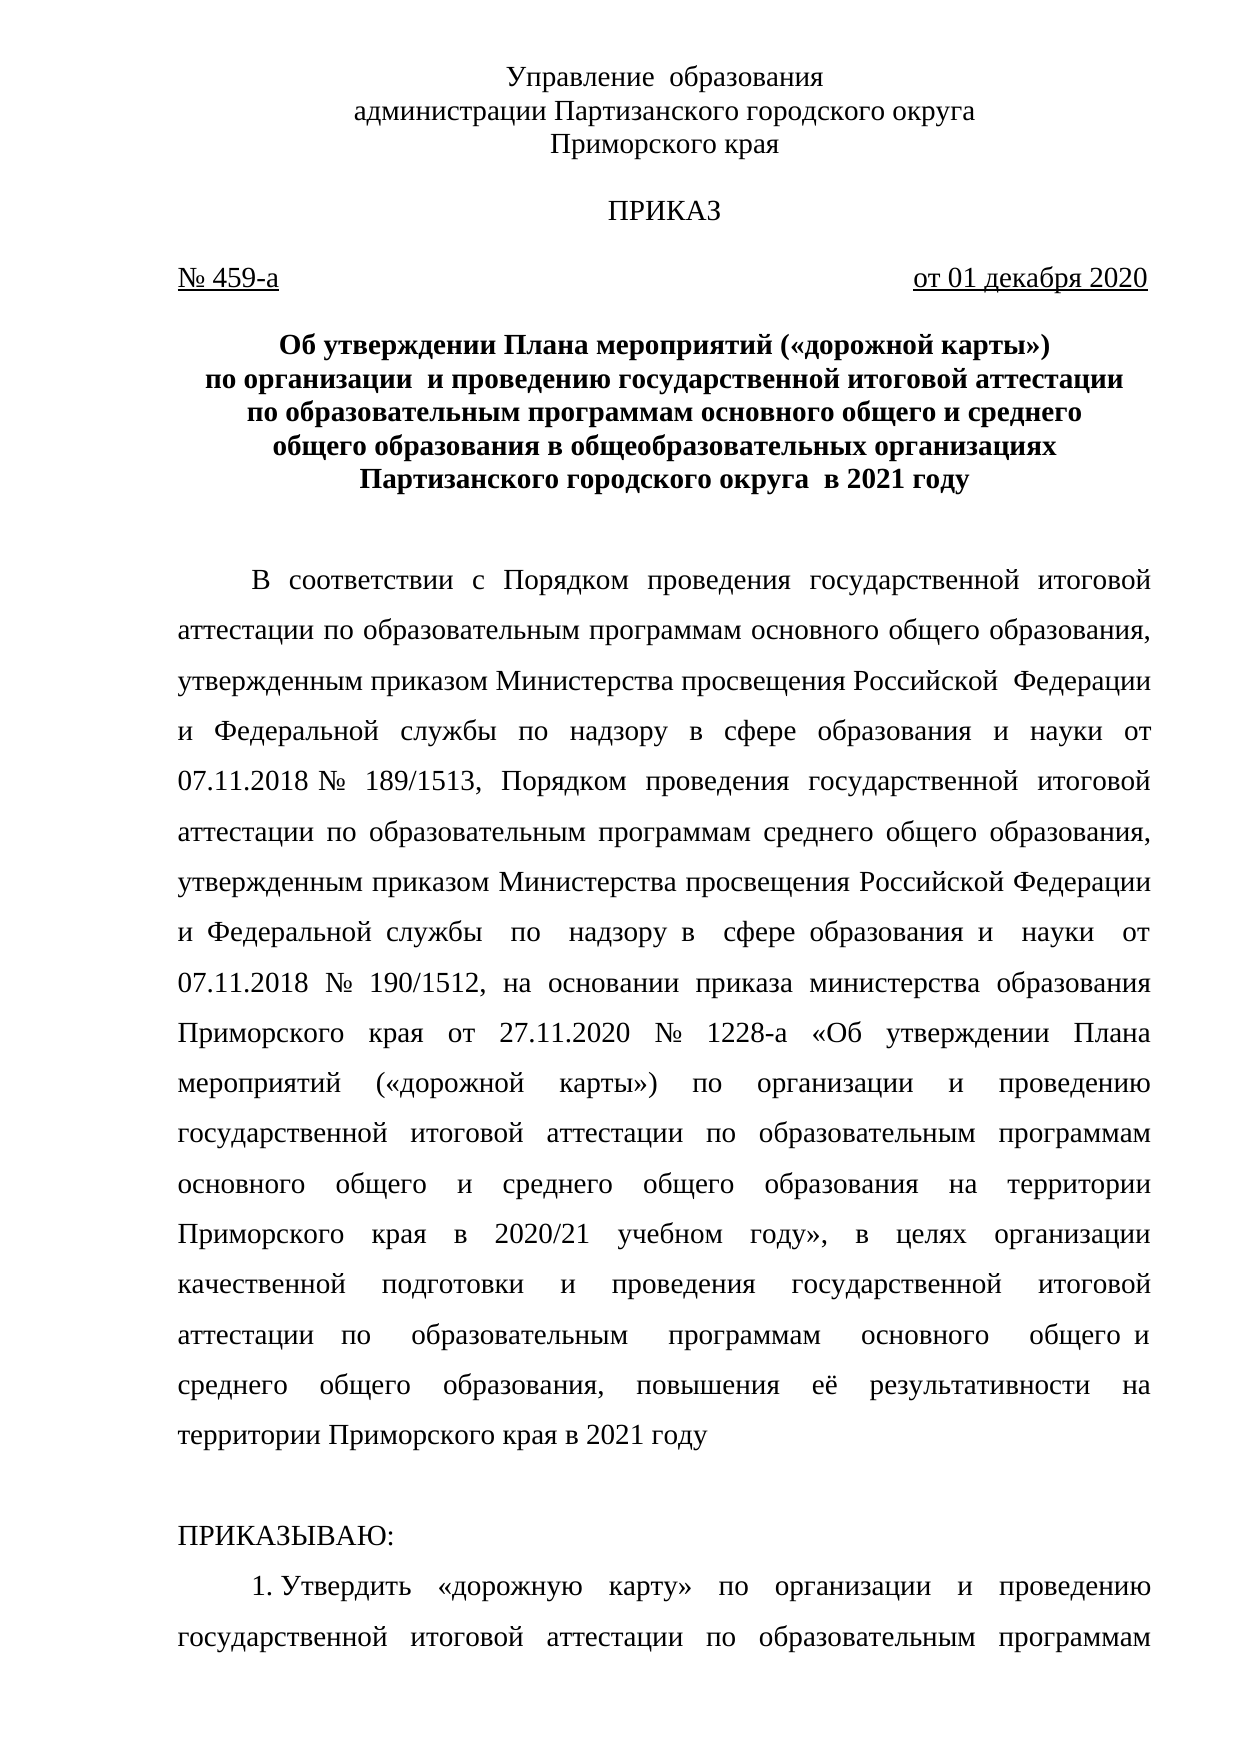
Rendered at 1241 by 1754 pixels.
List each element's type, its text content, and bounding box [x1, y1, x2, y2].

text ПРИКАЗЫВАЮ: [177, 1518, 1152, 1552]
text Приморского края [177, 126, 1152, 160]
text ПРИКАЗ [177, 193, 1152, 227]
text по организации и проведению государственной итоговой аттестации [177, 361, 1152, 394]
text № 459-а от 01 декабря 2020 [177, 260, 1152, 294]
text общего образования в общеобразовательных организациях Партизанского городского округа в 2021 году [177, 428, 1152, 495]
text Управление образования [177, 59, 1152, 93]
text администрации Партизанского городского округа [177, 93, 1152, 126]
text по образовательным программам основного общего и среднего [177, 394, 1152, 428]
text Об утверждении Плана мероприятий («дорожной карты») [177, 327, 1152, 361]
text В соответствии с Порядком проведения государственной итоговой аттестации по образовательным программам основного общего образования, утвержденным приказом Министерства просвещения Российской Федерации и Федеральной службы по надзору в сфере образования и науки от 07.11.2018 № 189/1513, Порядком проведения государственной итоговой аттестации по образовательным программам среднего общего образования, утвержденным приказом Министерства просвещения Российской Федерации и Федеральной службы по надзору в сфере образования и науки от 07.11.2018 № 190/1512, на основании приказа министерства образования Приморского края от 27.11.2020 № 1228-а «Об утверждении Плана мероприятий («дорожной карты») по организации и проведению государственной итоговой аттестации по образовательным программам основного общего и среднего общего образования на территории Приморского края в 2020/21 учебном году», в целях организации качественной подготовки и проведения государственной итоговой аттестации по образовательным программам основного общего и среднего общего образования, повышения её результативности на территории Приморского края в 2021 году [177, 562, 1152, 1451]
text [177, 1568, 1152, 1652]
